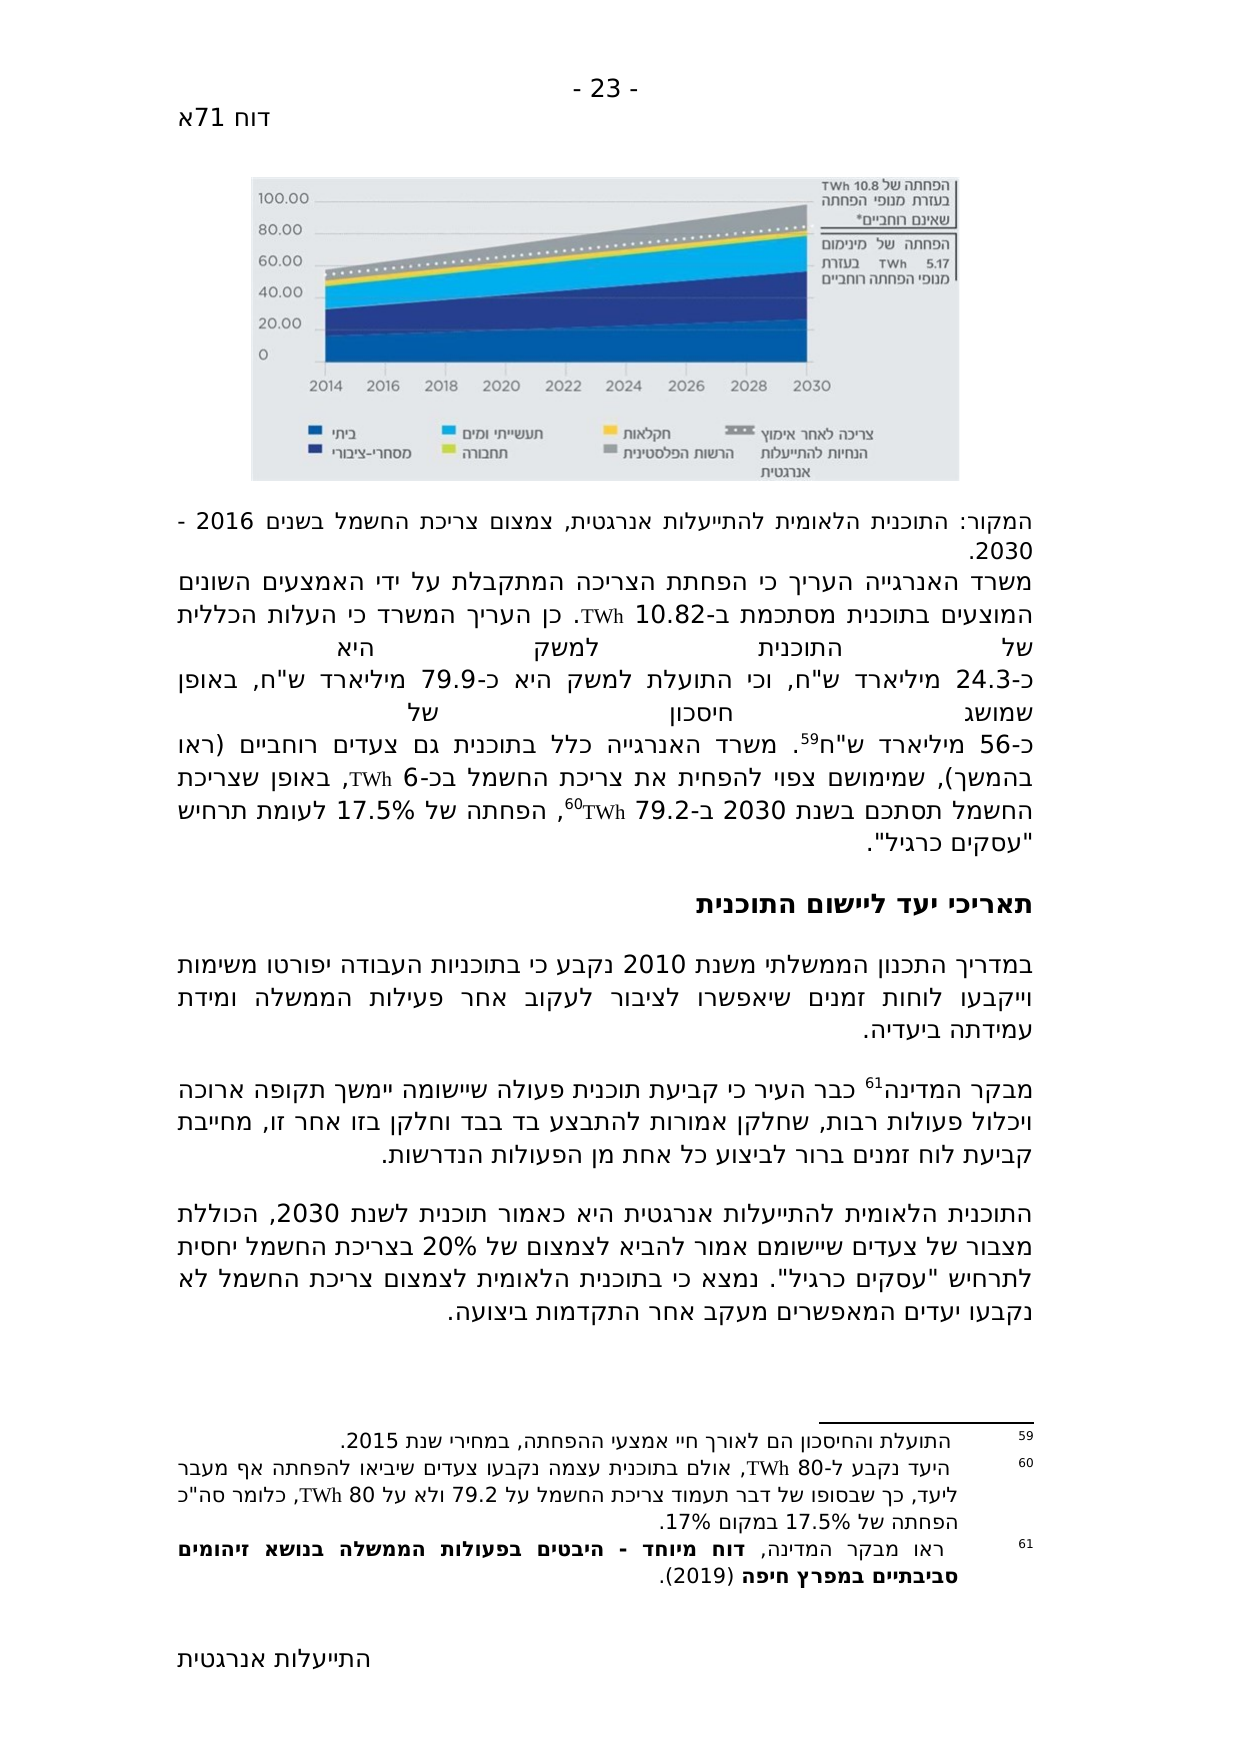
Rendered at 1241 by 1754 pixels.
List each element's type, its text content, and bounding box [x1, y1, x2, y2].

text משרד האנרגייה העריך כי הפחתת הצריכה המתקבלת על ידי האמצעים השונים המוצעים בתוכנית מסתכמת ב-10.82 TWh. כן העריך המשרד כי העלות הכללית של התוכנית למשק היא כ-24.3 מיליארד ש"ח, וכי התועלת למשק היא כ-79.9 מיליארד ש"ח, באופן שמושג חיסכון של כ-56 מיליארד ש"ח. משרד האנרגייה כלל בתוכנית גם צעדים רוחביים (ראו בהמשך), שמימושם צפוי להפחית את צריכת החשמל בכ-6 TWh, באופן שצריכת החשמל תסתכם בשנת 2030 ב-79.2 TWh, הפחתה של 17.5% לעומת תרחיש "עסקים כרגיל". [177, 568, 1033, 858]
text במדריך התכנון הממשלתי משנת 2010 נקבע כי בתוכניות העבודה יפורטו משימות וייקבעו לוחות זמנים שיאפשרו לציבור לעקוב אחר פעילות הממשלה ומידת עמידתה ביעדיה. [177, 950, 1033, 1044]
picture [251, 177, 960, 481]
text התוכנית הלאומית להתייעלות אנרגטית היא כאמור תוכנית לשנת 2030, הכוללת מצבור של צעדים שיישומם אמור להביא לצמצום של 20% בצריכת החשמל יחסית לתרחיש "עסקים כרגיל". נמצא כי בתוכנית הלאומית לצמצום צריכת החשמל לא נקבעו יעדים המאפשרים מעקב אחר התקדמות ביצועה. [177, 1199, 1033, 1326]
text המקור: התוכנית הלאומית להתייעלות אנרגטית, צמצום צריכת החשמל בשנים 2016 - 2030. [177, 508, 1033, 564]
subtitle תאריכי יעד ליישום התוכנית [177, 888, 1033, 919]
text מבקר המדינה כבר העיר כי קביעת תוכנית פעולה שיישומה יימשך תקופה ארוכה ויכלול פעולות רבות, שחלקן אמורות להתבצע בד בבד וחלקן בזו אחר זו, מחייבת קביעת לוח זמנים ברור לביצוע כל אחת מן הפעולות הנדרשות. [177, 1075, 1033, 1169]
